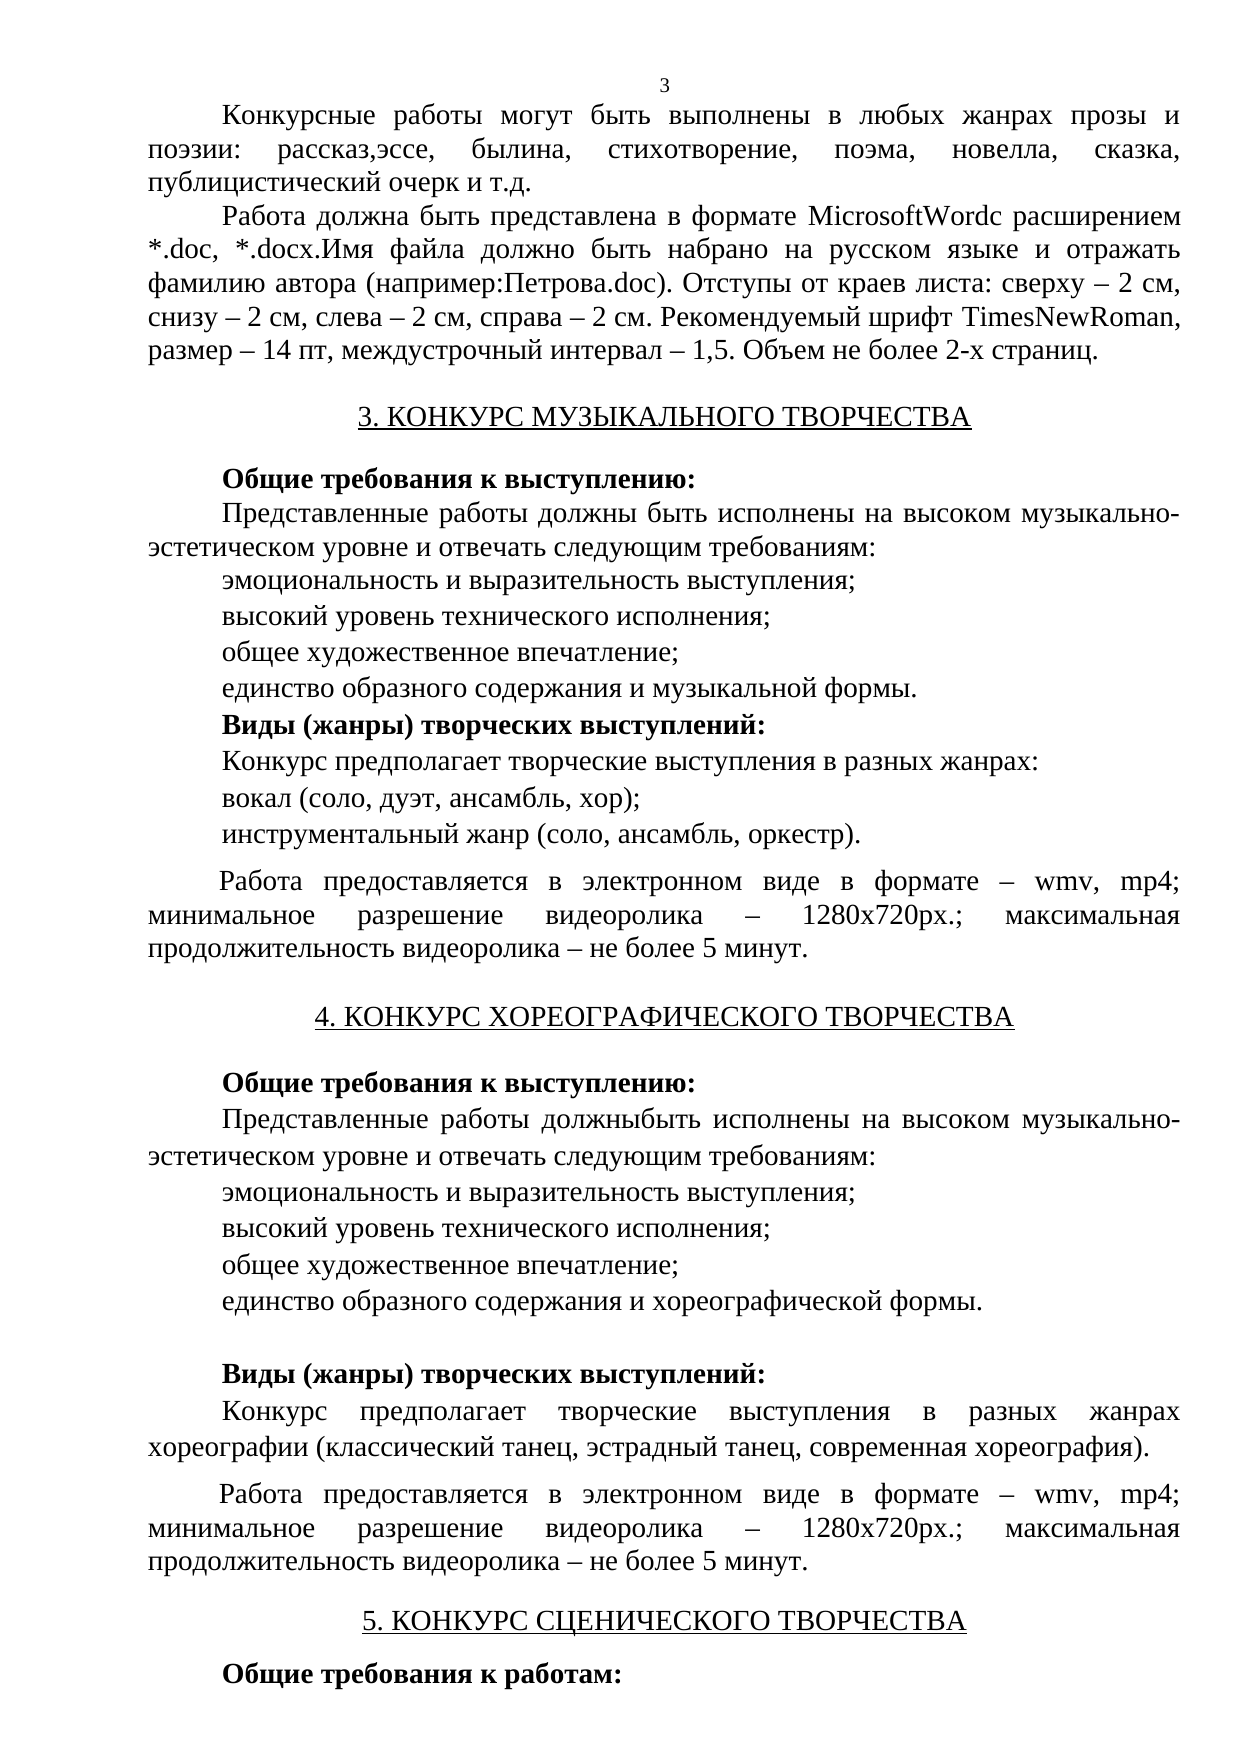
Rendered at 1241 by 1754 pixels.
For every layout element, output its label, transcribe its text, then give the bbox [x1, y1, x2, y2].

text Представленные работы должныбыть исполнены на высоком музыкально-эстетическом уровне и отвечать следующим требованиям: [148, 1099, 1181, 1172]
text единство образного содержания и хореографической формы. [148, 1282, 1181, 1318]
text единство образного содержания и музыкальной формы. [148, 669, 1181, 705]
text Общие требования к работам: [148, 1656, 1181, 1690]
text Представленные работы должны быть исполнены на высоком музыкально-эстетическом уровне и отвечать следующим требованиям: [148, 495, 1181, 562]
text Работа предоставляется в электронном виде в формате – wmv, mp4; минимальное разрешение видеоролика – 1280х720px.; максимальная продолжительность видеоролика – не более 5 минут. [148, 863, 1181, 964]
text Конкурсные работы могут быть выполнены в любых жанрах прозы и поэзии: рассказ,эссе, былина, стихотворение, поэма, новелла, сказка, публицистический очерк и т.д. [148, 97, 1181, 198]
text Работа предоставляется в электронном виде в формате – wmv, mp4; минимальное разрешение видеоролика – 1280х720px.; максимальная продолжительность видеоролика – не более 5 минут. [148, 1476, 1181, 1577]
text 5. КОНКУРС сценическоГО творчествА [148, 1603, 1181, 1637]
text эмоциональность и выразительность выступления; [148, 562, 1181, 596]
text эмоциональность и выразительность выступления; [148, 1172, 1181, 1209]
text Виды (жанры) творческих выступлений: [148, 1354, 1181, 1391]
text общее художественное впечатление; [148, 1245, 1181, 1282]
text вокал (соло, дуэт, ансамбль, хор); [148, 778, 1181, 814]
text Работа должна быть представлена в формате MicrosoftWordс расширением *.doc, *.docx.Имя файла должно быть набрано на русском языке и отражать фамилию автора (например:Петрова.doc). Отступы от краев листа: сверху – 2 см, снизу – 2 см, слева – 2 см, справа – 2 см. Рекомендуемый шрифт TimesNewRoman, размер – 14 пт, междустрочный интервал – 1,5. Объем не более 2-х страниц. [148, 198, 1181, 366]
text Конкурс предполагает творческие выступления в разных жанрах: [148, 742, 1181, 778]
text инструментальный жанр (соло, ансамбль, оркестр). [148, 814, 1181, 851]
text Общие требования к выступлению: [148, 1063, 1181, 1099]
text 3. КОНКУРС МУЗЫКАЛЬНОГО ТВОРЧЕСТВА [148, 399, 1181, 433]
text высокий уровень технического исполнения; [148, 1209, 1181, 1245]
text Конкурс предполагает творческие выступления в разных жанрах хореографии (классический танец, эстрадный танец, современная хореография). [148, 1391, 1181, 1464]
text высокий уровень технического исполнения; [148, 596, 1181, 632]
text общее художественное впечатление; [148, 632, 1181, 669]
text Виды (жанры) творческих выступлений: [148, 705, 1181, 742]
text 4. КОНКУРС ХОРЕОГРАФИЧЕСКОГО ТВОРЧЕСТВА [148, 998, 1181, 1034]
text Общие требования к выступлению: [148, 462, 1181, 495]
